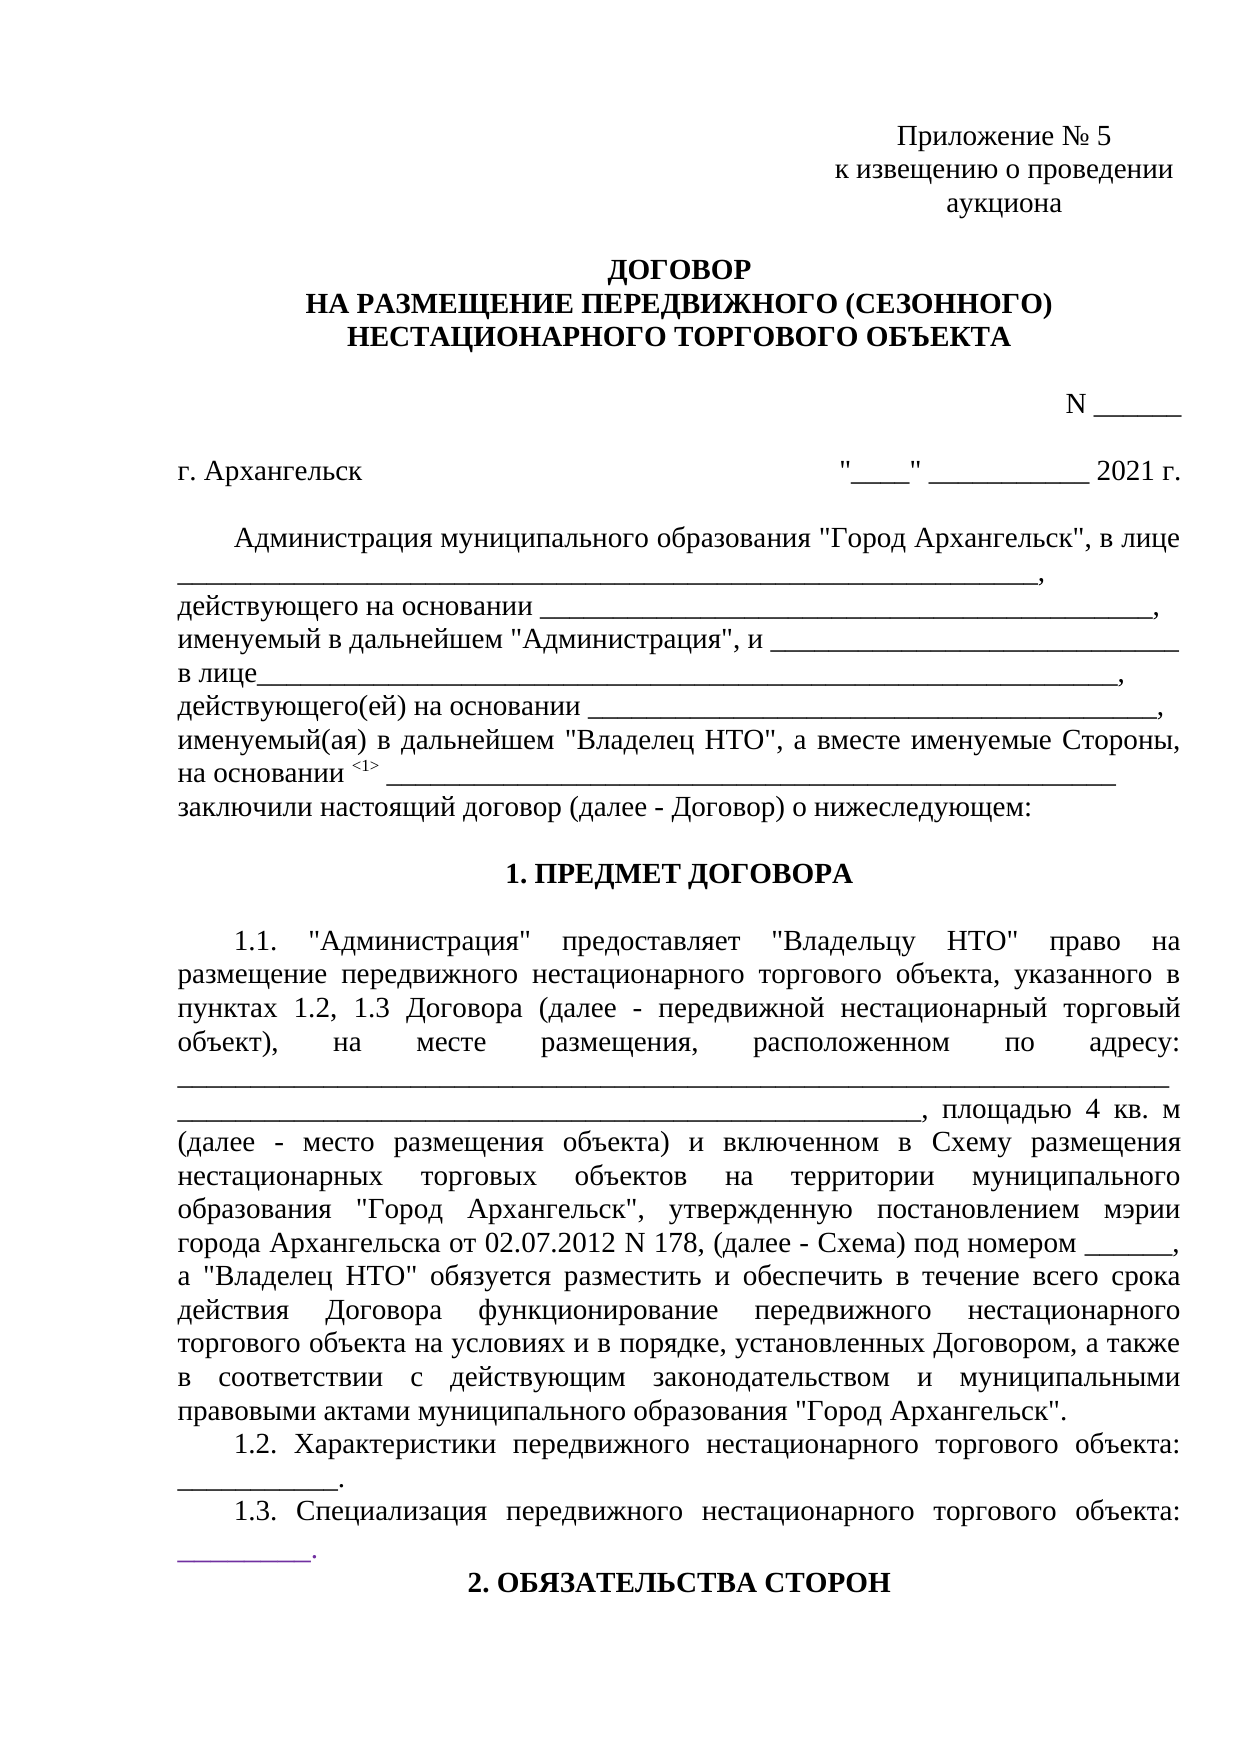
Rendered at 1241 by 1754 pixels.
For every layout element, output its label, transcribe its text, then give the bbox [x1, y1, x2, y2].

text Приложение № 5 [827, 118, 1181, 152]
text заключили настоящий договор (далее - Договор) о нижеследующем: [177, 789, 1181, 822]
text именуемый(ая) в дальнейшем "Владелец НТО", а вместе именуемые Стороны, на основании <1> __________________________________________________ [177, 722, 1181, 789]
title НЕСТАЦИОНАРНОГО ТОРГОВОГО ОБЪЕКТА [177, 319, 1181, 353]
text действующего на основании __________________________________________, [177, 588, 1181, 621]
title ДОГОВОР [177, 252, 1181, 286]
title 1. ПРЕДМЕТ ДОГОВОРА [177, 856, 1181, 889]
text в лице___________________________________________________________, [177, 655, 1181, 688]
text Администрация муниципального образования "Город Архангельск", в лице ___________________________________________________________, [177, 521, 1181, 588]
text 1.3. Специализация передвижного нестационарного торгового объекта: ________. [177, 1493, 1181, 1565]
text 1.2. Характеристики передвижного нестационарного торгового объекта: ___________. [177, 1426, 1181, 1493]
text действующего(ей) на основании _______________________________________, [177, 688, 1181, 722]
table_header "____" ___________ 2021 г. [679, 454, 1181, 487]
title НА РАЗМЕЩЕНИЕ ПЕРЕДВИЖНОГО (СЕЗОННОГО) [177, 286, 1181, 319]
text именуемый в дальнейшем "Администрация", и ____________________________ [177, 621, 1181, 655]
text N ______ [177, 386, 1181, 420]
text 1.1. "Администрация" предоставляет "Владельцу НТО" право на размещение передвижного нестационарного торгового объекта, указанного в пунктах 1.2, 1.3 Договора (далее - передвижной нестационарный торговый объект), на месте размещения, расположенном по адресу: _______________________________________________________________________________________________________________________, площадью 4 кв. м (далее - место размещения объекта) и включенном в Схему размещения нестационарных торговых объектов на территории муниципального образования "Город Архангельск", утвержденную постановлением мэрии города Архангельска от 02.07.2012 N 178, (далее - Схема) под номером ______, а "Владелец НТО" обязуется разместить и обеспечить в течение всего срока действия Договора функционирование передвижного нестационарного торгового объекта на условиях и в порядке, установленных Договором, а также в соответствии с действующим законодательством и муниципальными правовыми актами муниципального образования "Город Архангельск". [177, 923, 1181, 1426]
text к извещению о проведении аукциона [827, 152, 1181, 219]
table_header г. Архангельск [177, 454, 679, 487]
title 2. ОБЯЗАТЕЛЬСТВА СТОРОН [177, 1565, 1181, 1599]
